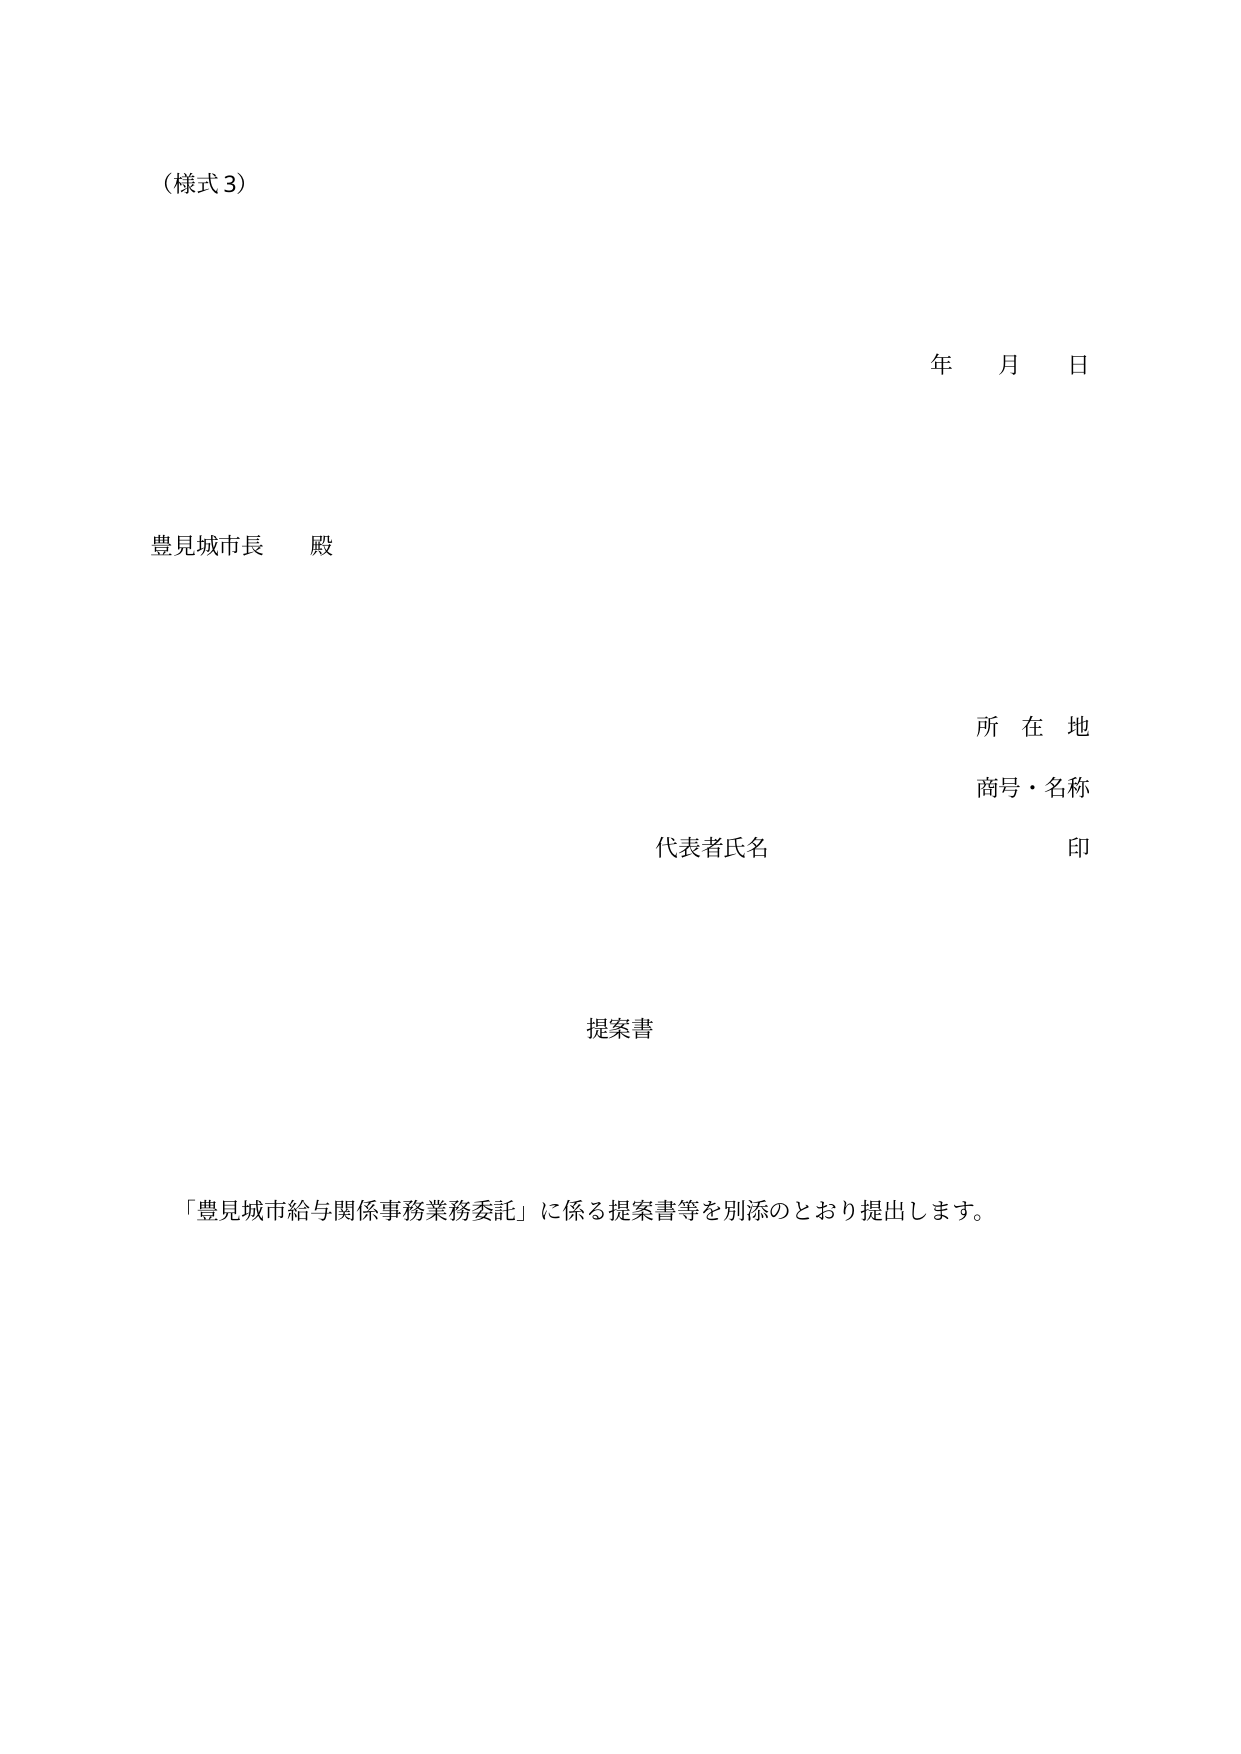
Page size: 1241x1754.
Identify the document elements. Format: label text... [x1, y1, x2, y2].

text 所 在 地 [150, 696, 1090, 756]
text 「豊見城市給与関係事務業務委託」に係る提案書等を別添のとおり提出します。 [150, 1179, 1090, 1239]
text 豊見城市長 殿 [150, 514, 1090, 575]
text 代表者氏名 印 [150, 817, 1090, 877]
text 商号・名称 [150, 756, 1090, 817]
text 年 月 日 [150, 333, 1090, 394]
text （様式3） [150, 152, 1090, 212]
text 提案書 [150, 998, 1090, 1058]
